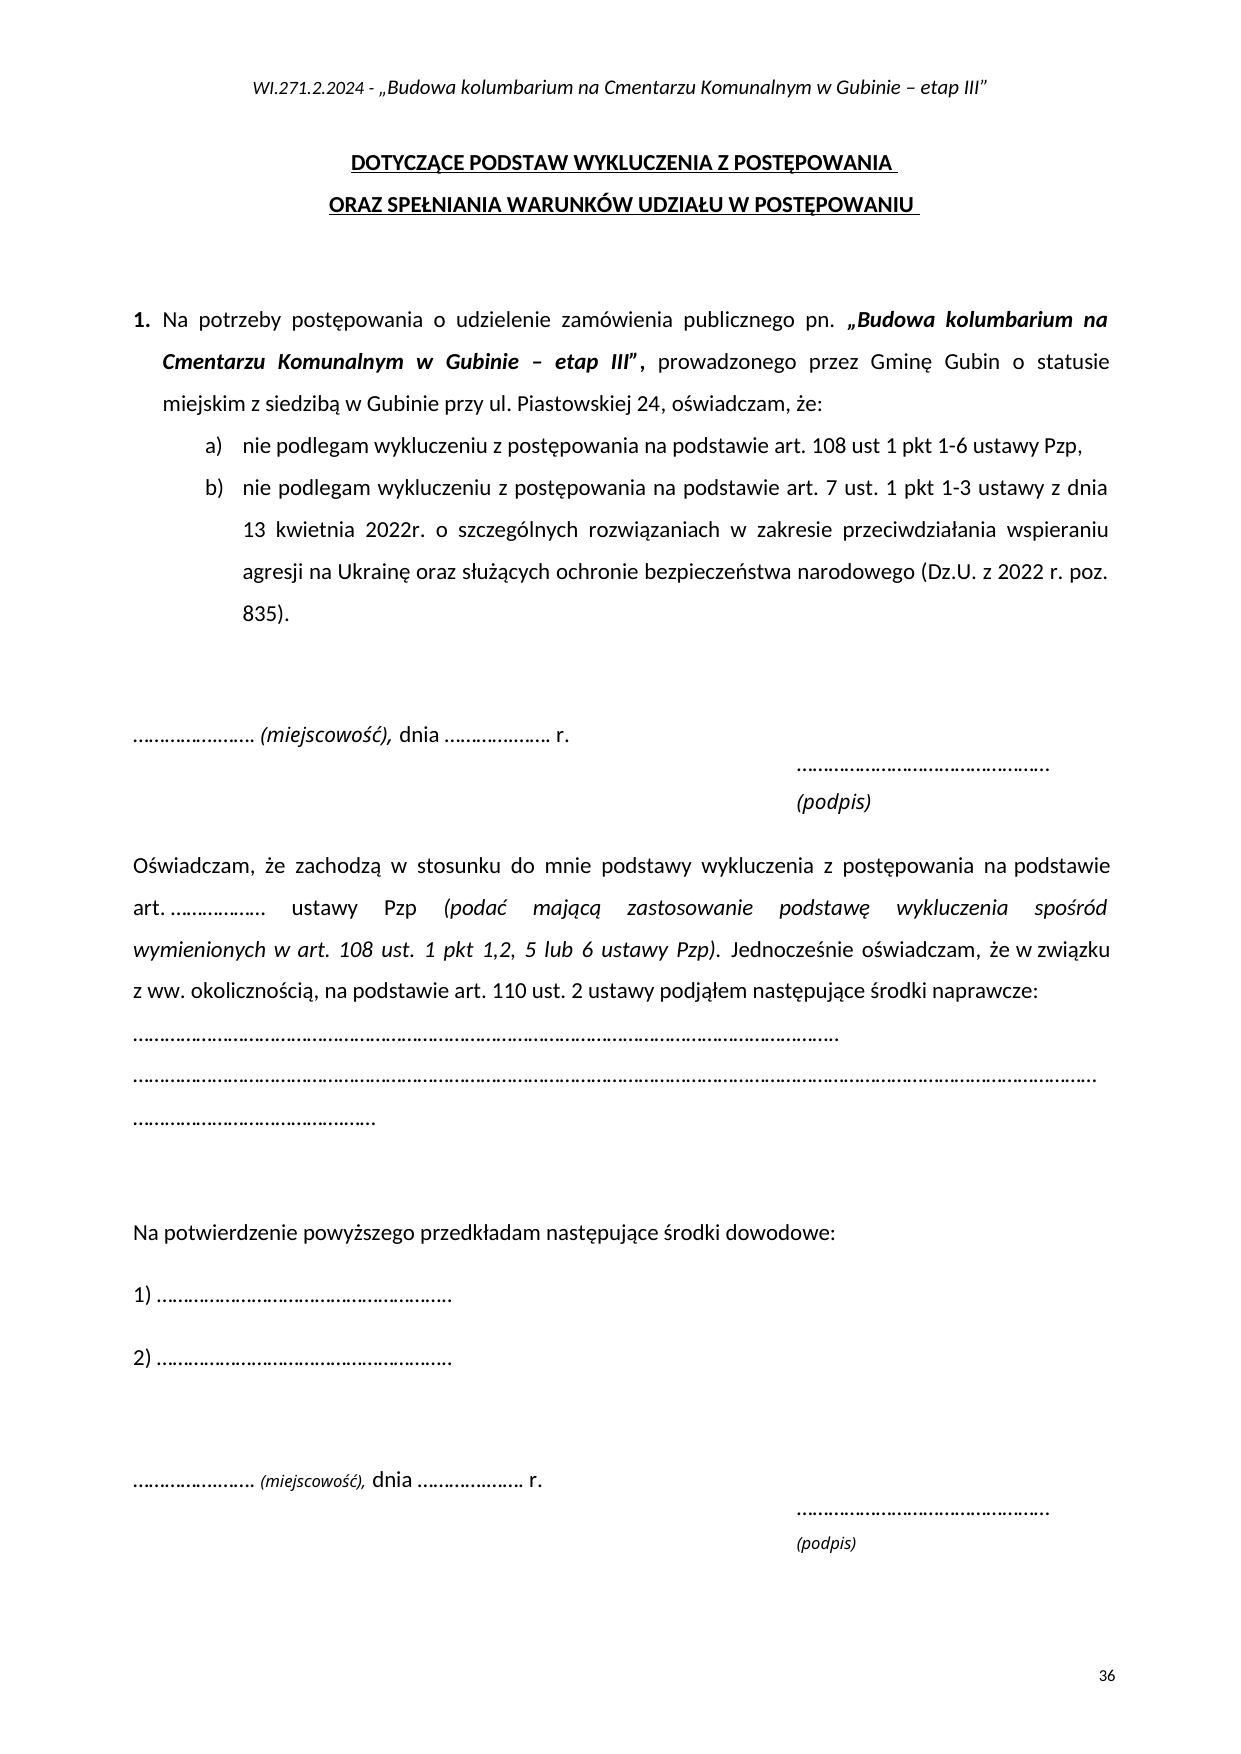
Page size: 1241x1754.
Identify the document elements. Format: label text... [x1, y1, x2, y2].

text ORAZ SPEŁNIANIA WARUNKÓW UDZIAŁU W POSTĘPOWANIU [133, 190, 1110, 218]
list Na potrzeby postępowania o udzielenie zamówienia publicznego pn. „Budowa kolumbarium na Cmentarzu Komunalnym w Gubinie – etap III”, prowadzonego przez Gminę Gubin o statusie miejskim z siedzibą w Gubinie przy ul. Piastowskiej 24, oświadczam, że: [133, 305, 1110, 417]
text DOTYCZĄCE PODSTAW WYKLUCZENIA Z POSTĘPOWANIA [133, 148, 1110, 176]
text ………………………………………… [797, 1493, 1110, 1521]
text …………….……. (miejscowość), dnia ………….……. r. [133, 718, 1110, 749]
text (podpis) [797, 787, 1110, 816]
text 1) ……………………………………………….. [133, 1281, 1107, 1309]
text 2) ……………………………………………….. [133, 1343, 1107, 1371]
list nie podlegam wykluczeniu z postępowania na podstawie art. 7 ust. 1 pkt 1-3 ustawy z dnia 13 kwietnia 2022r. o szczególnych rozwiązaniach w zakresie przeciwdziałania wspieraniu agresji na Ukrainę oraz służących ochronie bezpieczeństwa narodowego (Dz.U. z 2022 r. poz. 835). [205, 473, 1110, 627]
text …………….……. (miejscowość), dnia ………….……. r. [133, 1465, 1110, 1493]
text (podpis) [797, 1532, 1110, 1554]
list nie podlegam wykluczeniu z postępowania na podstawie art. 108 ust 1 pkt 1-6 ustawy Pzp, [205, 431, 1110, 459]
text ………………………………………… [797, 749, 1110, 777]
text Oświadczam, że zachodzą w stosunku do mnie podstawy wykluczenia z postępowania na podstawie art. ……………… ustawy Pzp (podać mającą zastosowanie podstawę wykluczenia spośród wymienionych w art. 108 ust. 1 pkt 1,2, 5 lub 6 ustawy Pzp). Jednocześnie oświadczam, że w związku z ww. okolicznością, na podstawie art. 110 ust. 2 ustawy podjąłem następujące środki naprawcze: [133, 851, 1110, 1005]
text ……………………………………………………………………………………………………………………..…………………………………………………………………………………………………………………………………………………………………………………………………….…… [133, 1019, 1110, 1131]
text Na potwierdzenie powyższego przedkładam następujące środki dowodowe: [133, 1218, 1107, 1246]
